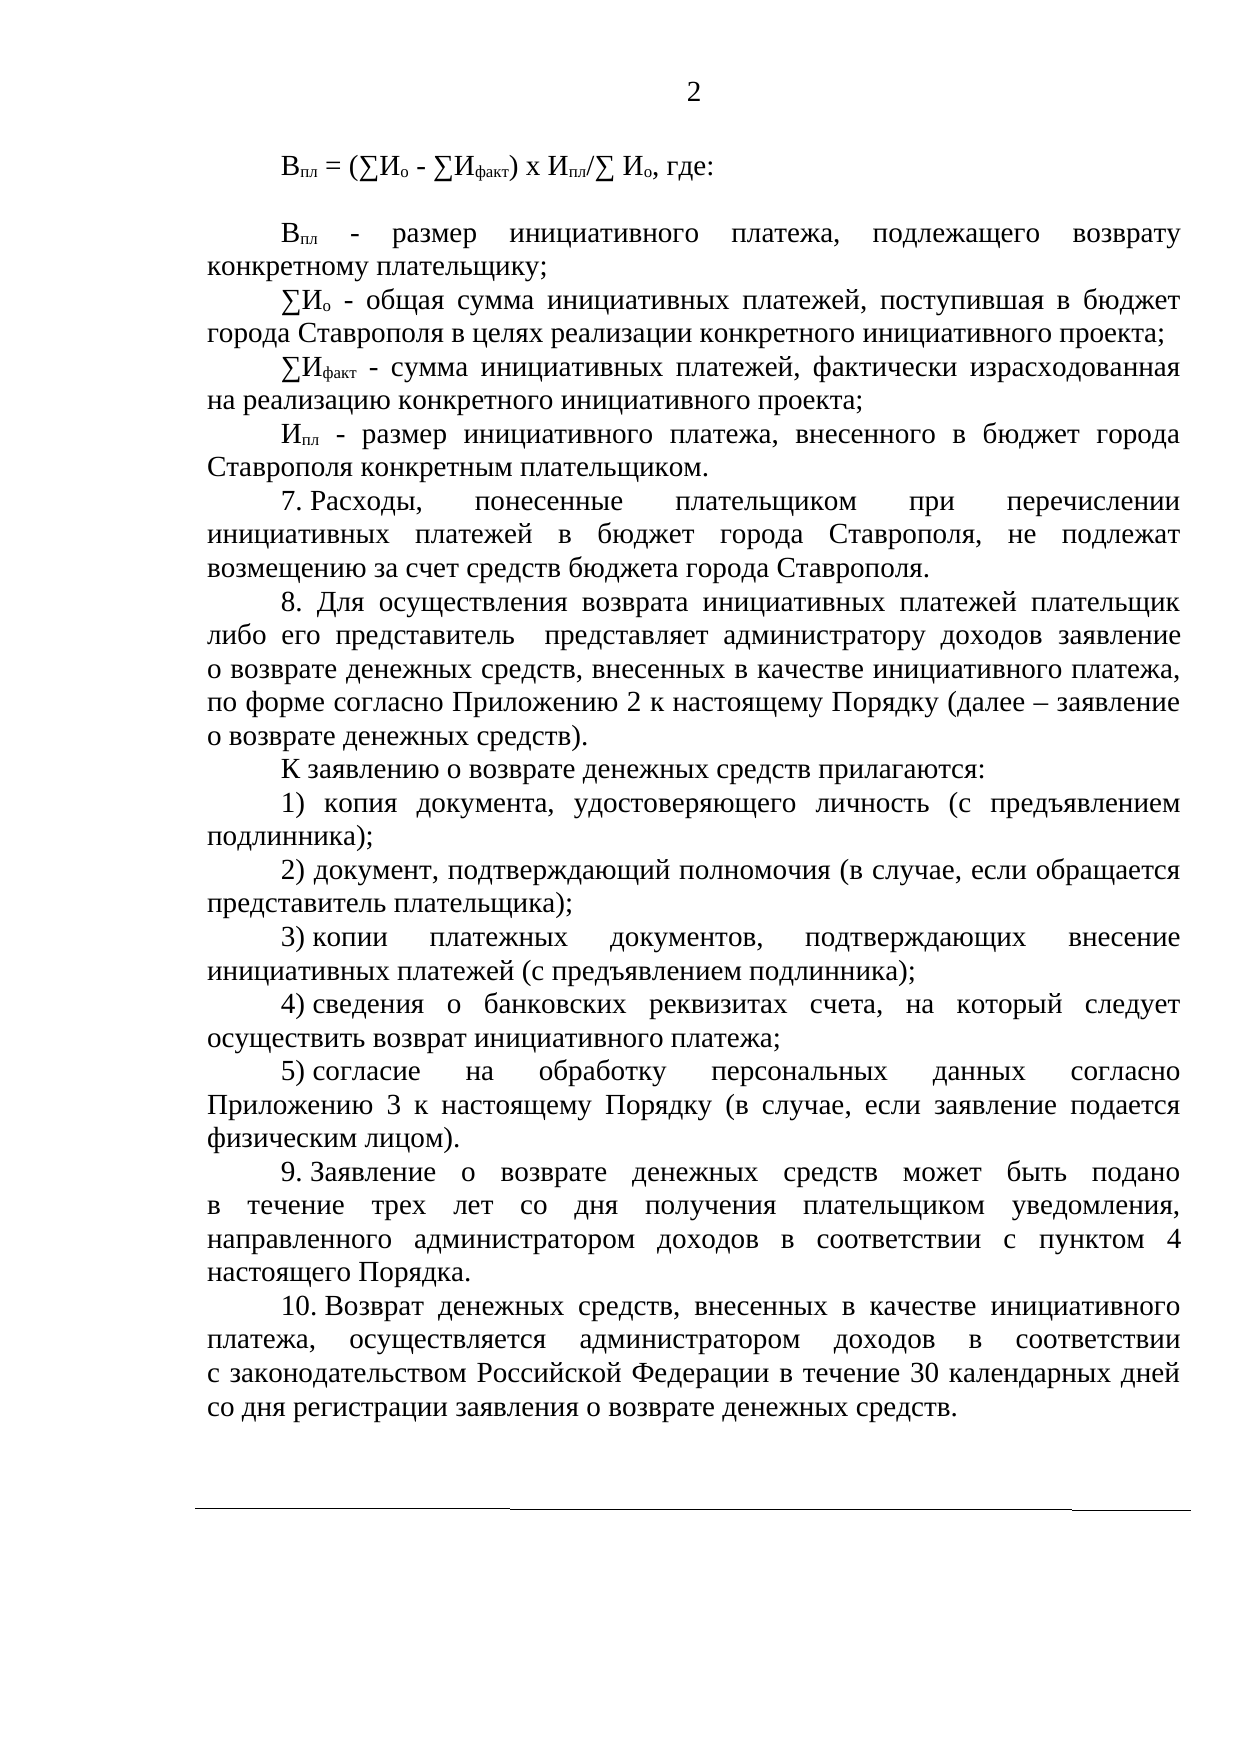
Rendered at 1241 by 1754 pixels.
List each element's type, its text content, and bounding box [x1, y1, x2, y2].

text К заявлению о возврате денежных средств прилагаются: [207, 751, 1181, 785]
text Впл - размер инициативного платежа, подлежащего возврату конкретному плательщику; [207, 215, 1181, 282]
text 4) сведения о банковских реквизитах счета, на который следует осуществить возврат инициативного платежа; [207, 986, 1181, 1053]
text ∑Ио - общая сумма инициативных платежей, поступившая в бюджет города Ставрополя в целях реализации конкретного инициативного проекта; [207, 282, 1181, 349]
text 9. Заявление о возврате денежных средств может быть подано в течение трех лет со дня получения плательщиком уведомления, направленного администратором доходов в соответствии с пунктом 4 настоящего Порядка. [207, 1154, 1181, 1288]
text 2) документ, подтверждающий полномочия (в случае, если обращается представитель плательщика); [207, 852, 1181, 919]
text Ипл - размер инициативного платежа, внесенного в бюджет города Ставрополя конкретным плательщиком. [207, 416, 1181, 483]
text Впл = (∑Ио - ∑Ифакт) х Ипл/∑ Ио, где: [207, 148, 1181, 181]
text 7. Расходы, понесенные плательщиком при перечислении инициативных платежей в бюджет города Ставрополя, не подлежат возмещению за счет средств бюджета города Ставрополя. [207, 483, 1181, 584]
text 8. Для осуществления возврата инициативных платежей плательщик либо его представитель представляет администратору доходов заявление о возврате денежных средств, внесенных в качестве инициативного платежа, по форме согласно Приложению 2 к настоящему Порядку (далее – заявление о возврате денежных средств). [207, 584, 1181, 751]
text 3) копии платежных документов, подтверждающих внесение инициативных платежей (с предъявлением подлинника); [207, 919, 1181, 986]
text ∑Ифакт - сумма инициативных платежей, фактически израсходованная на реализацию конкретного инициативного проекта; [207, 349, 1181, 416]
text 10. Возврат денежных средств, внесенных в качестве инициативного платежа, осуществляется администратором доходов в соответствии с законодательством Российской Федерации в течение 30 календарных дней со дня регистрации заявления о возврате денежных средств. [207, 1288, 1181, 1422]
text 1) копия документа, удостоверяющего личность (с предъявлением подлинника); [207, 785, 1181, 852]
text 5) согласие на обработку персональных данных согласно Приложению 3 к настоящему Порядку (в случае, если заявление подается физическим лицом). [207, 1053, 1181, 1154]
